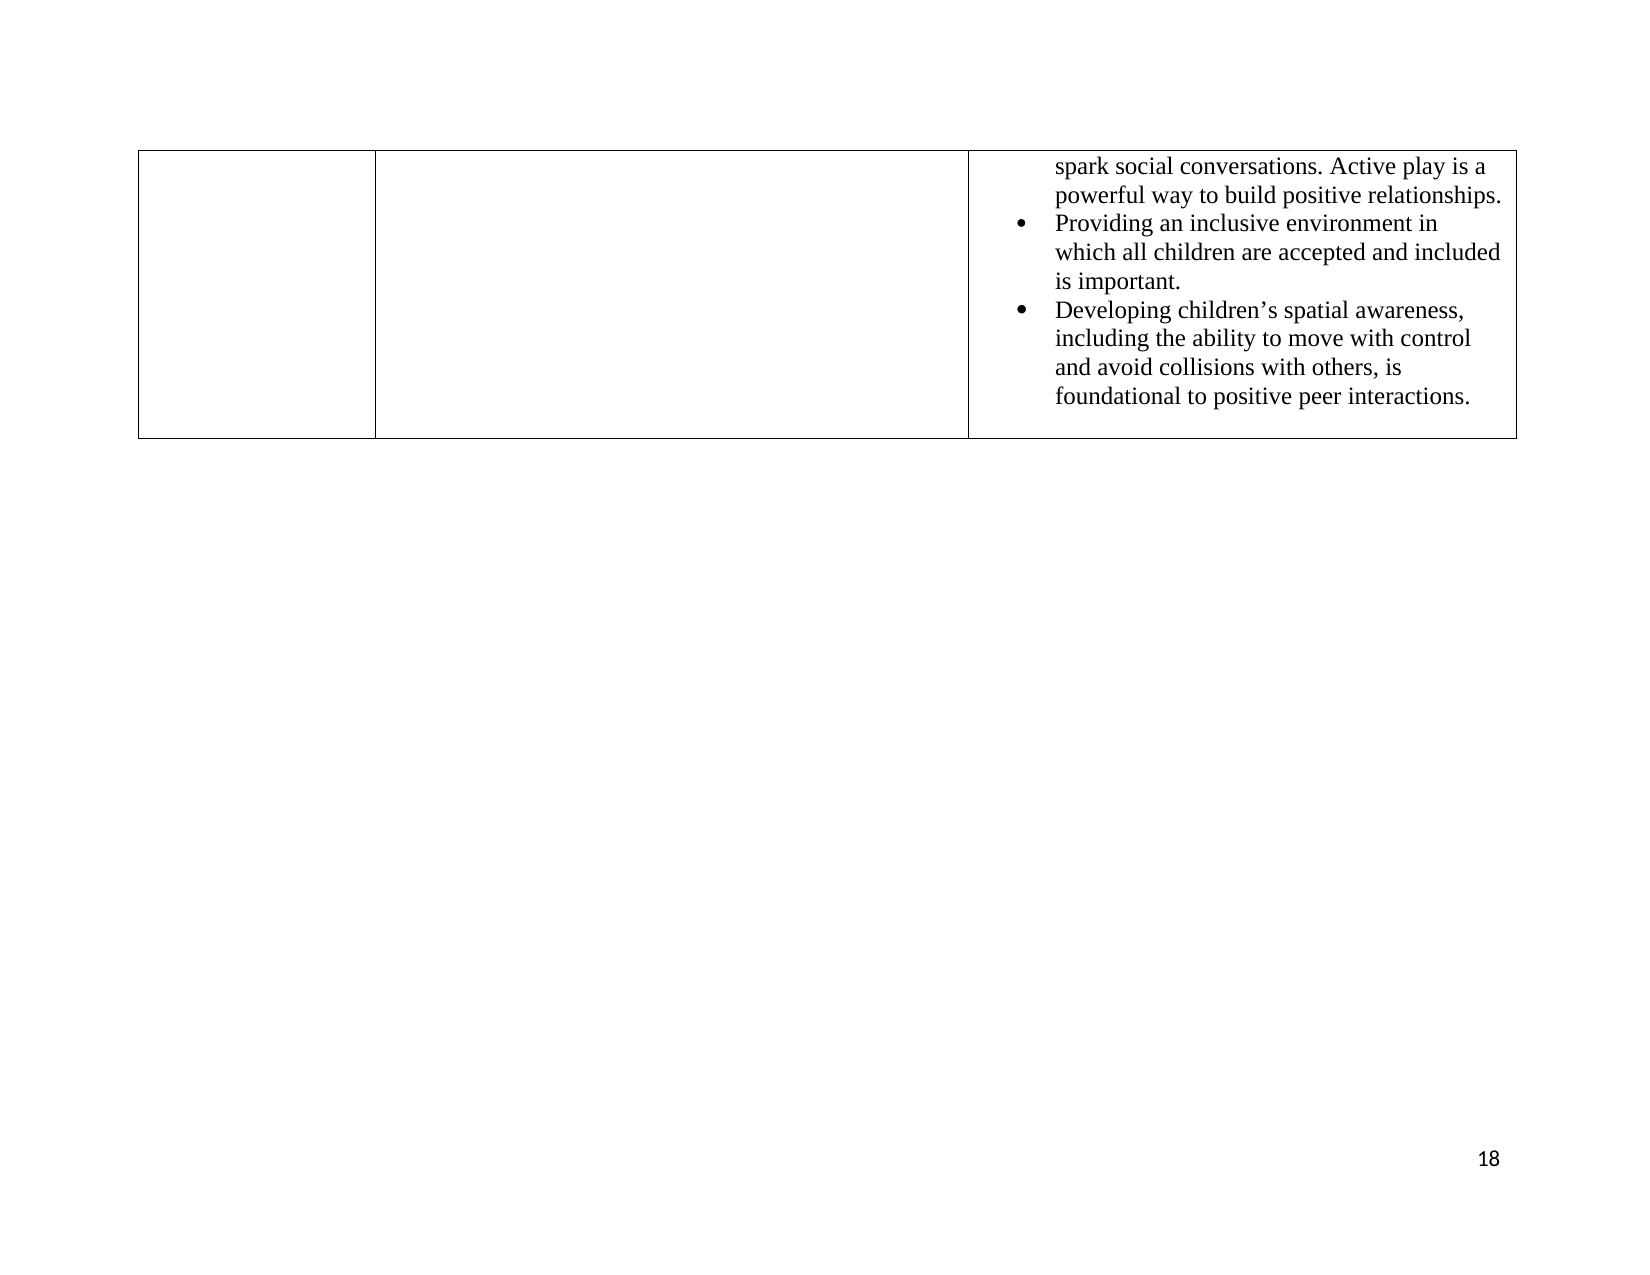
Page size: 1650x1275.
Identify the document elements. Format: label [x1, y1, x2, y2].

table_cell [376, 151, 968, 438]
table_cell [969, 151, 1516, 438]
table_cell [139, 151, 375, 438]
